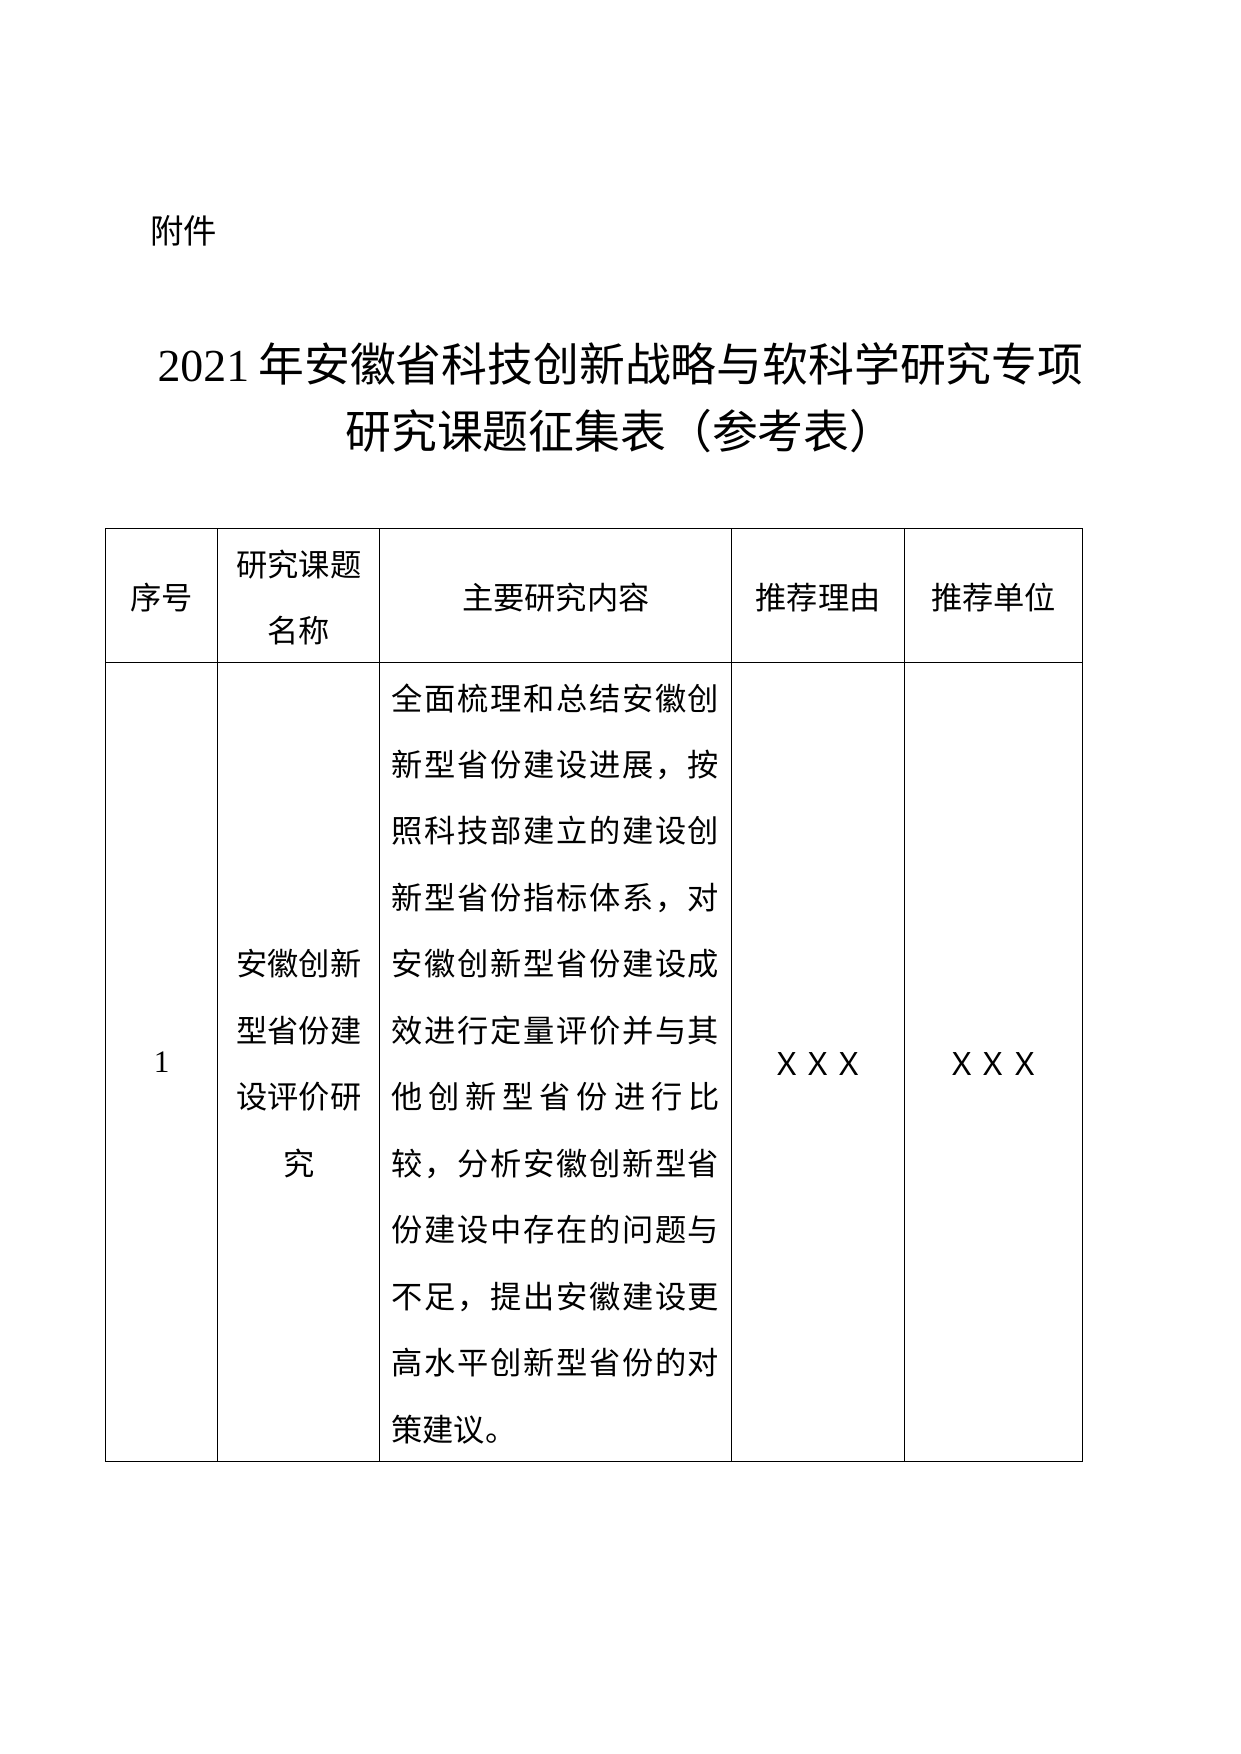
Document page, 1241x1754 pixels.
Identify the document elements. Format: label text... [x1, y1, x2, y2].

table_header 推荐理由 [732, 529, 904, 662]
table_header 研究课题名称 [218, 529, 379, 662]
table_cell 安徽创新型省份建设评价研究 [218, 663, 379, 1461]
table_cell 全面梳理和总结安徽创新型省份建设进展，按照科技部建立的建设创新型省份指标体系，对安徽创新型省份建设成效进行定量评价并与其他创新型省份进行比较，分析安徽创新型省份建设中存在的问题与不足，提出安徽建设更高水平创新型省份的对策建议。 [380, 663, 731, 1461]
table_cell ＸＸＸ [905, 663, 1082, 1461]
table_header 序号 [106, 529, 217, 662]
table_cell ＸＸＸ [732, 663, 904, 1461]
text 附件 [150, 196, 1090, 262]
text 2021年安徽省科技创新战略与软科学研究专项研究课题征集表（参考表） [150, 329, 1090, 462]
table_header 主要研究内容 [380, 529, 731, 662]
table_cell 1 [106, 663, 217, 1461]
table_header 推荐单位 [905, 529, 1082, 662]
